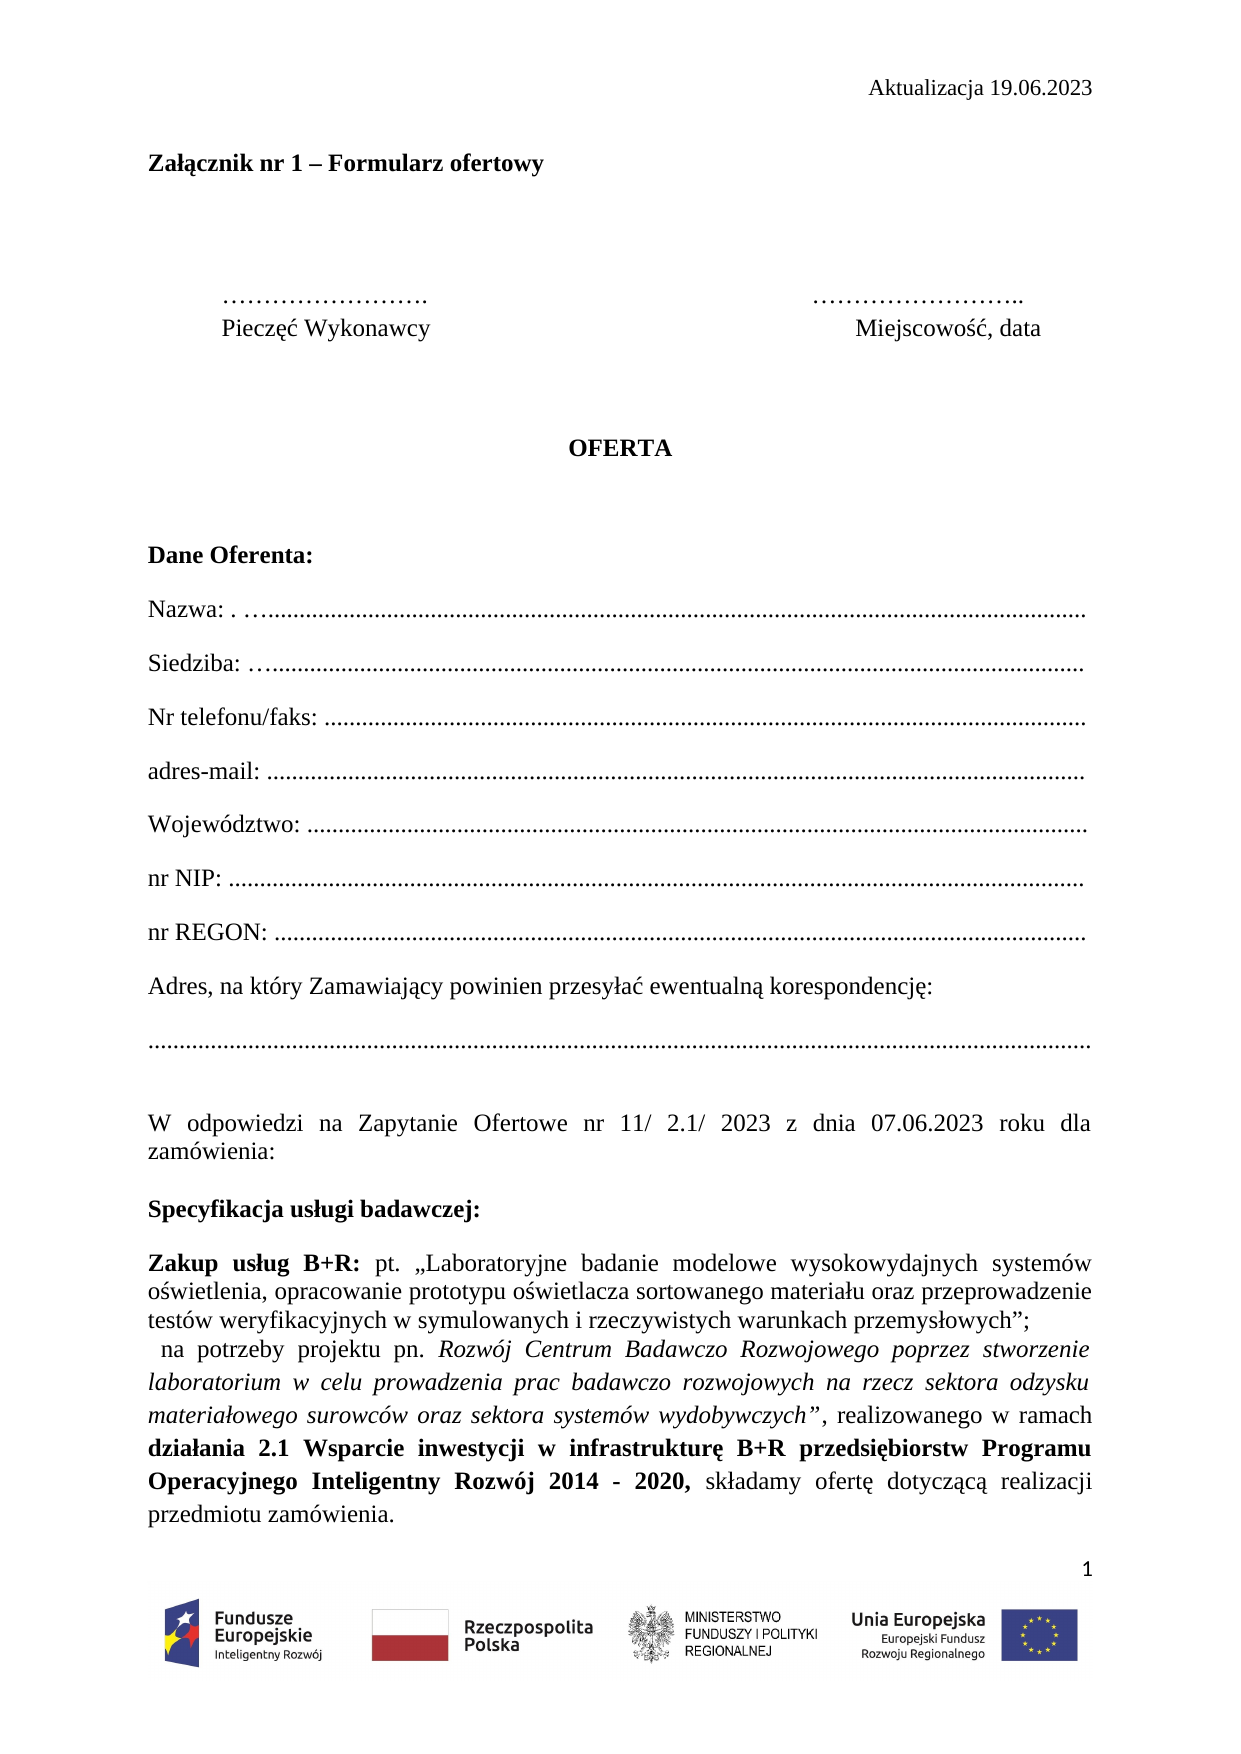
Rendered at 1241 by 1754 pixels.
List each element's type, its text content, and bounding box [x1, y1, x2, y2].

text ……………………. …………………….. [148, 280, 1093, 308]
text W odpowiedzi na Zapytanie Ofertowe nr 11/ 2.1/ 2023 z dnia 07.06.2023 roku dla zamówienia: [148, 1108, 1093, 1165]
text Załącznik nr 1 – Formularz ofertowy [148, 148, 1093, 176]
text nr REGON: .................................................................................................................................. [148, 917, 1093, 946]
text ....................................................................................................................................................... [148, 1025, 1093, 1054]
text Zakup usług B+R: pt. „Laboratoryjne badanie modelowe wysokowydajnych systemów oświetlenia, opracowanie prototypu oświetlacza sortowanego materiału oraz przeprowadzenie testów weryfikacyjnych w symulowanych i rzeczywistych warunkach przemysłowych”; [148, 1248, 1093, 1334]
text Województwo: ............................................................................................................................. [148, 809, 1093, 838]
text Pieczęć Wykonawcy Miejscowość, data [148, 313, 1093, 374]
text Nazwa: . …................................................................................................................................... [148, 594, 1093, 623]
text na potrzeby projektu pn. Rozwój Centrum Badawczo Rozwojowego poprzez stworzenie laboratorium w celu prowadzenia prac badawczo rozwojowych na rzecz sektora odzysku materiałowego surowców oraz sektora systemów wydobywczych”, realizowanego w ramach działania 2.1 Wsparcie inwestycji w infrastrukturę B+R przedsiębiorstw Programu Operacyjnego Inteligentny Rozwój 2014 - 2020, składamy ofertę dotyczącą realizacji przedmiotu zamówienia. [148, 1334, 1093, 1528]
picture [147, 1581, 1093, 1681]
text Dane Oferenta: [148, 540, 1093, 569]
text Siedziba: ….................................................................................................................................. [148, 648, 1093, 677]
text adres-mail: ................................................................................................................................... [148, 756, 1093, 784]
text Nr telefonu/faks: .......................................................................................................................... [148, 702, 1093, 731]
text OFERTA [148, 433, 1093, 461]
text Adres, na który Zamawiający powinien przesyłać ewentualną korespondencję: [148, 971, 1093, 1000]
text Specyfikacja usługi badawczej: [148, 1194, 1093, 1223]
text nr NIP: ......................................................................................................................................... [148, 863, 1093, 892]
